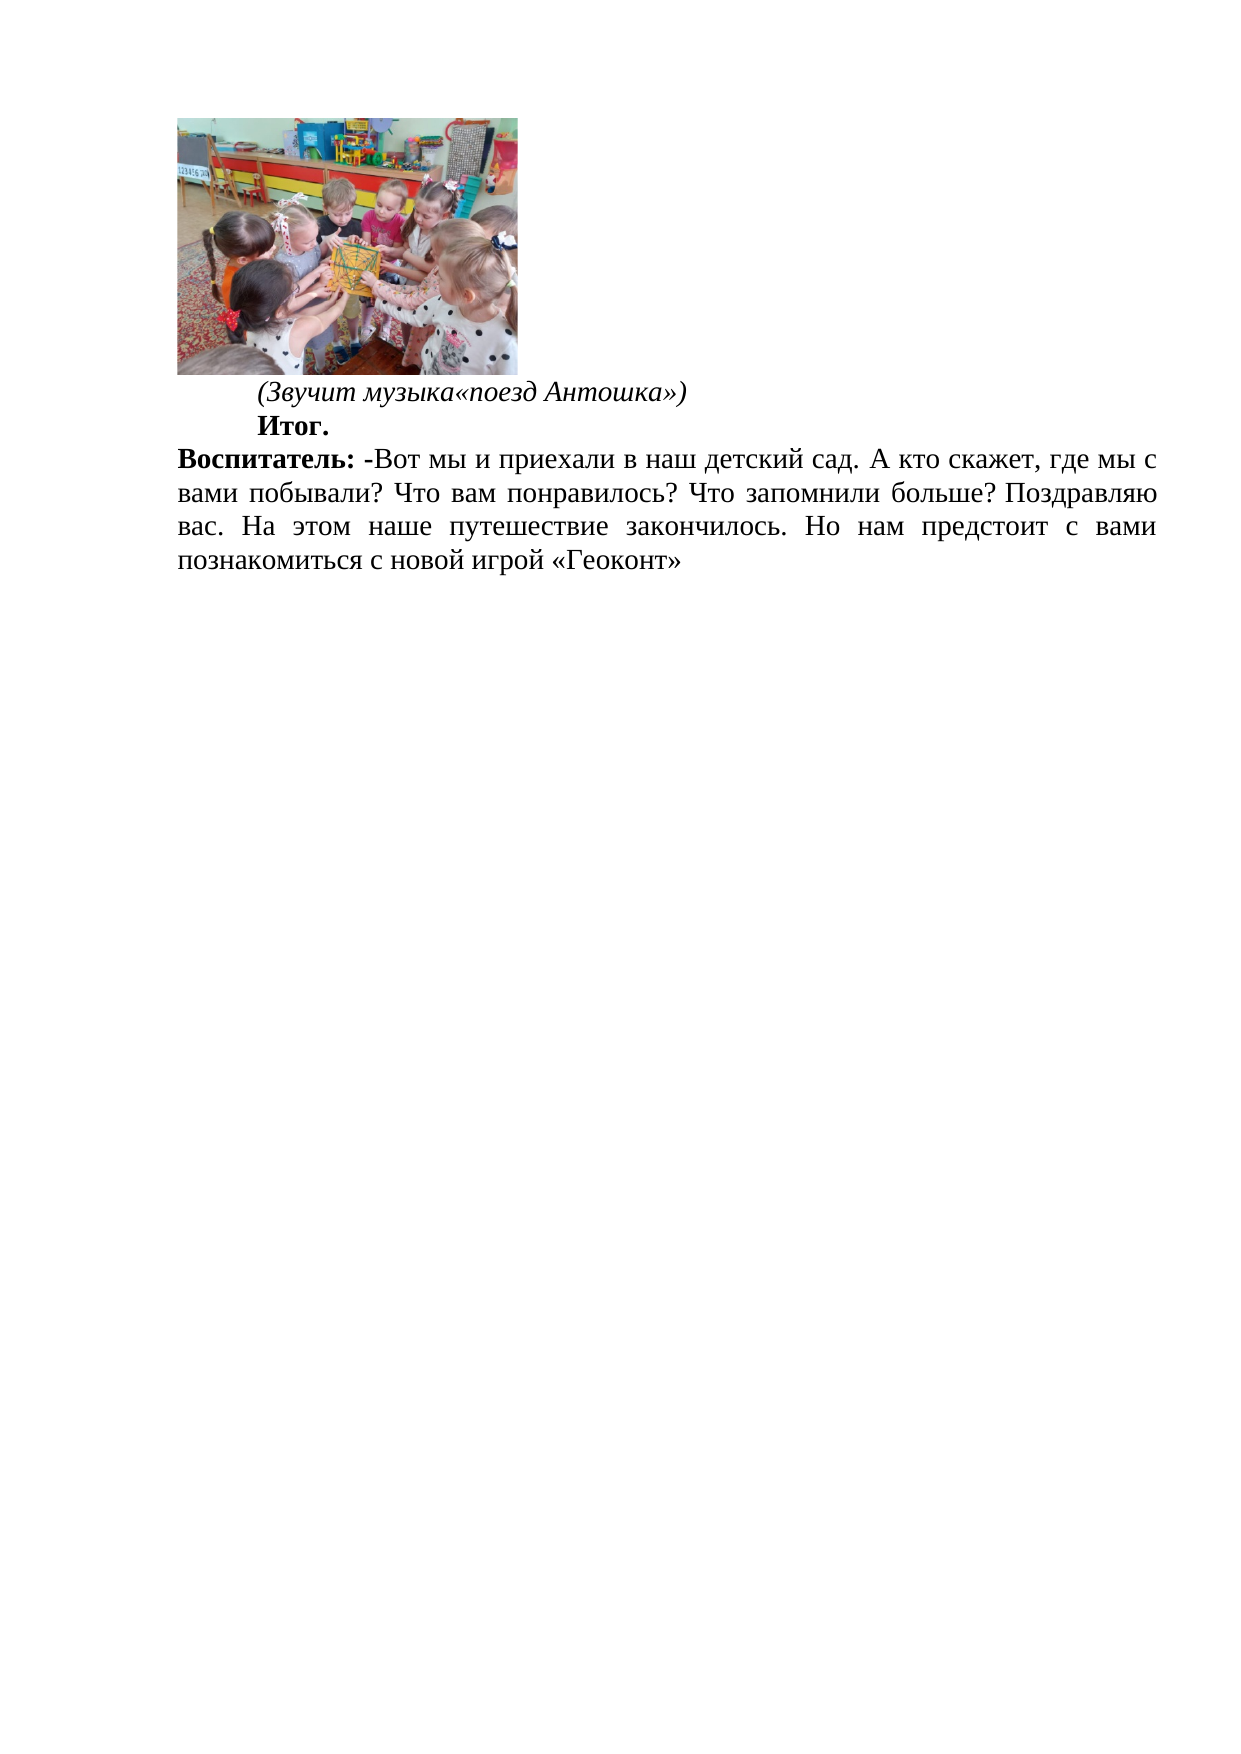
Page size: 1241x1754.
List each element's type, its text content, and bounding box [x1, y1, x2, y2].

text (Звучит музыка«поезд Антошка») [177, 374, 1152, 408]
picture [177, 118, 518, 375]
text Итог. [177, 408, 1152, 441]
text Воспитатель: -Вот мы и приехали в наш детский сад. А кто скажет, где мы с вами побывали? Что вам понравилось? Что запомнили больше? Поздравляю вас. На этом наше путешествие закончилось. Но нам предстоит с вами познакомиться с новой игрой «Геоконт» [177, 441, 1158, 576]
